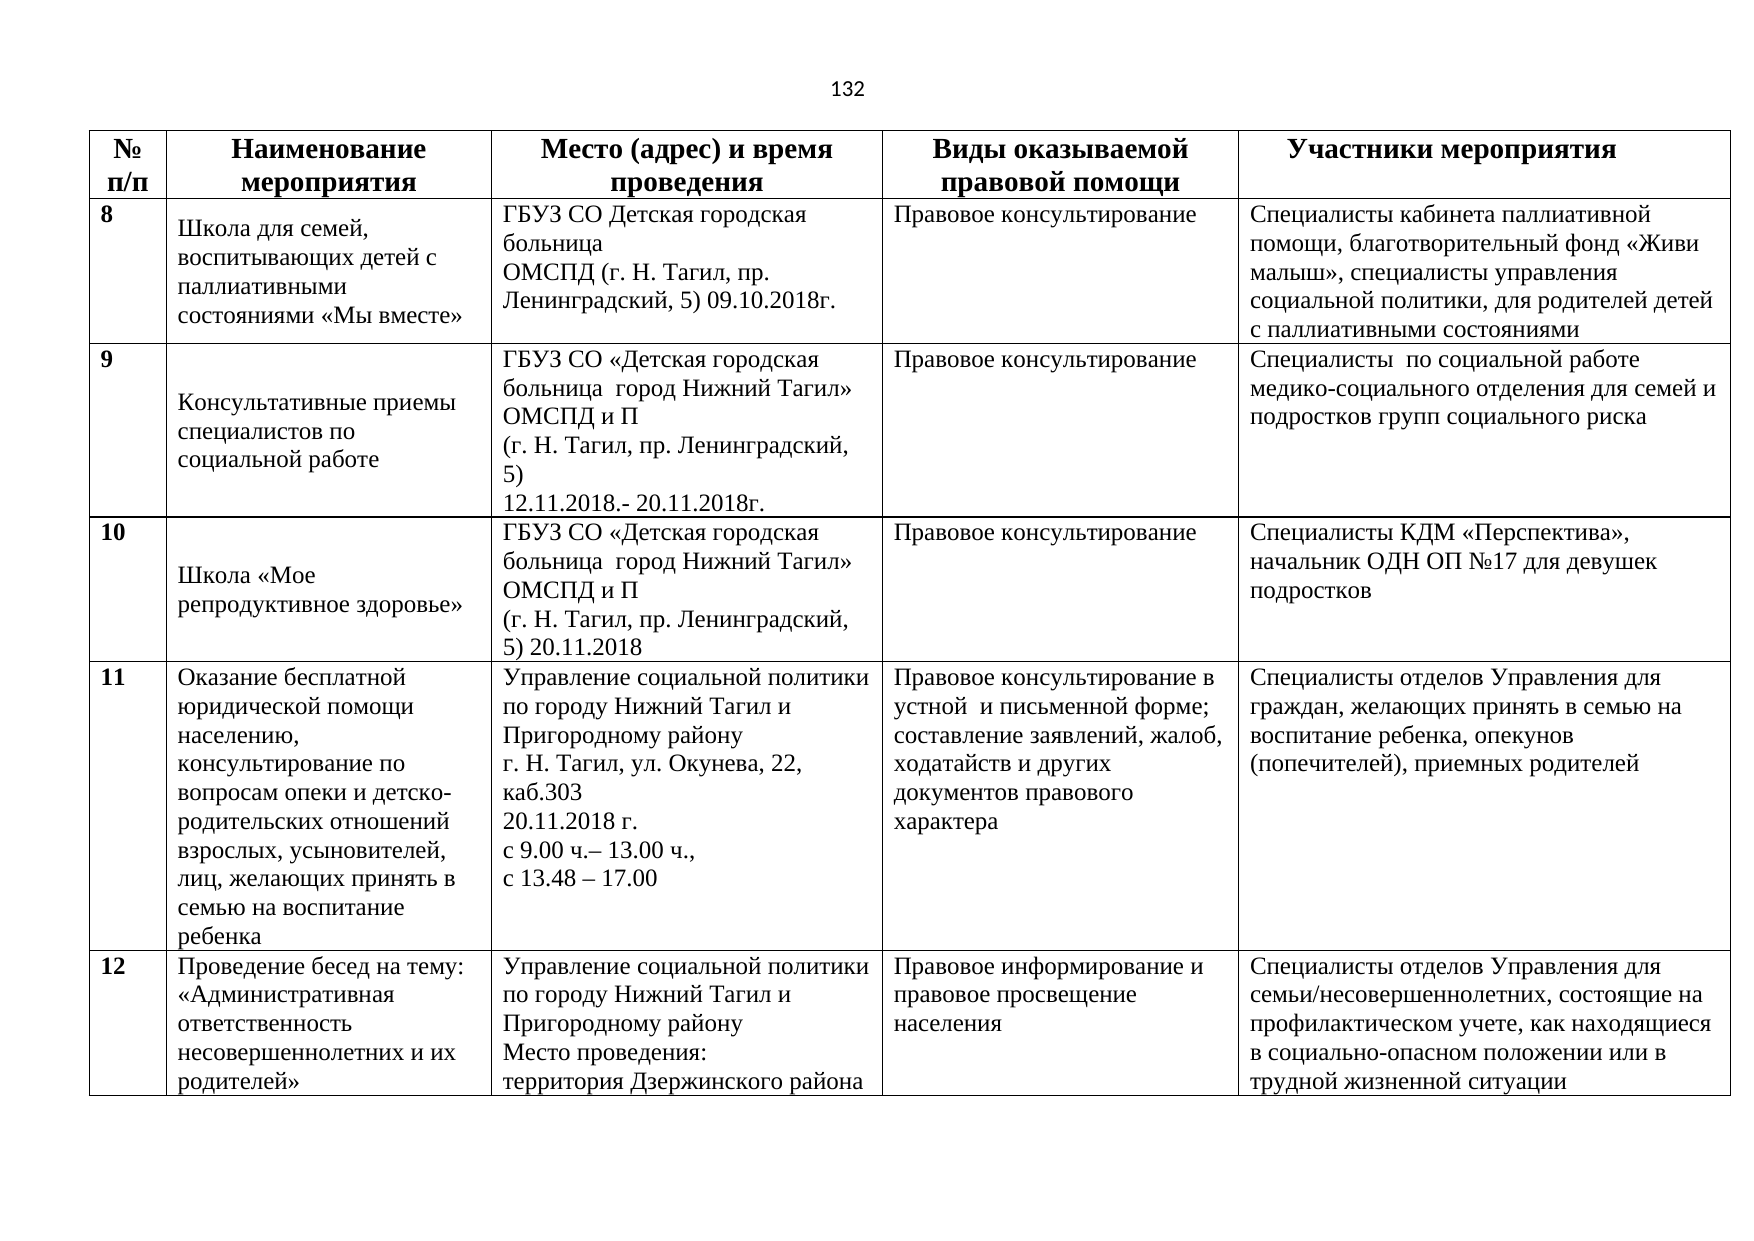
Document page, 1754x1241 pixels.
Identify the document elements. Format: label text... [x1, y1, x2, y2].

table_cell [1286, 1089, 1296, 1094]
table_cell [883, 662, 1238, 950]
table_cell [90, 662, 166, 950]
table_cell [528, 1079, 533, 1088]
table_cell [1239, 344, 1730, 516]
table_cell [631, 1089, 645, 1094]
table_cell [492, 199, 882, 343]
table_header Участники мероприятия [1239, 131, 1730, 198]
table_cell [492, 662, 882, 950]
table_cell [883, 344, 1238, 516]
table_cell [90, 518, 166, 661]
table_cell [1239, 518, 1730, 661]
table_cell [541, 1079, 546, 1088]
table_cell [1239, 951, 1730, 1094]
table_header Место (адрес) и время проведения [492, 131, 882, 198]
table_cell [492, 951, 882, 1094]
table_header Наименование мероприятия [167, 131, 491, 198]
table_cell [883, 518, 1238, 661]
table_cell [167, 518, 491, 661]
table_header № п/п [90, 131, 166, 198]
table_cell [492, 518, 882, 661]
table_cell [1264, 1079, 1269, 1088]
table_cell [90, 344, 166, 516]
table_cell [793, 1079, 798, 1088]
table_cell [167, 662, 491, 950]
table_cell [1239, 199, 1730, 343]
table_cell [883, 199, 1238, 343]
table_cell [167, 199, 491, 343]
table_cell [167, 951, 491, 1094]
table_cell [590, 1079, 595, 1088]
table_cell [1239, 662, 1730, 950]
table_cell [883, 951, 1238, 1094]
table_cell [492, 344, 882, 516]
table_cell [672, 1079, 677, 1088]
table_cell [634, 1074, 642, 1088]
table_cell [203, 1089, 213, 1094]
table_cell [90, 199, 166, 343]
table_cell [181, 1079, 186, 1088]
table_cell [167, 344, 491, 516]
table_header Виды оказываемой правовой помощи [883, 131, 1238, 198]
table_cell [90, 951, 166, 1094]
